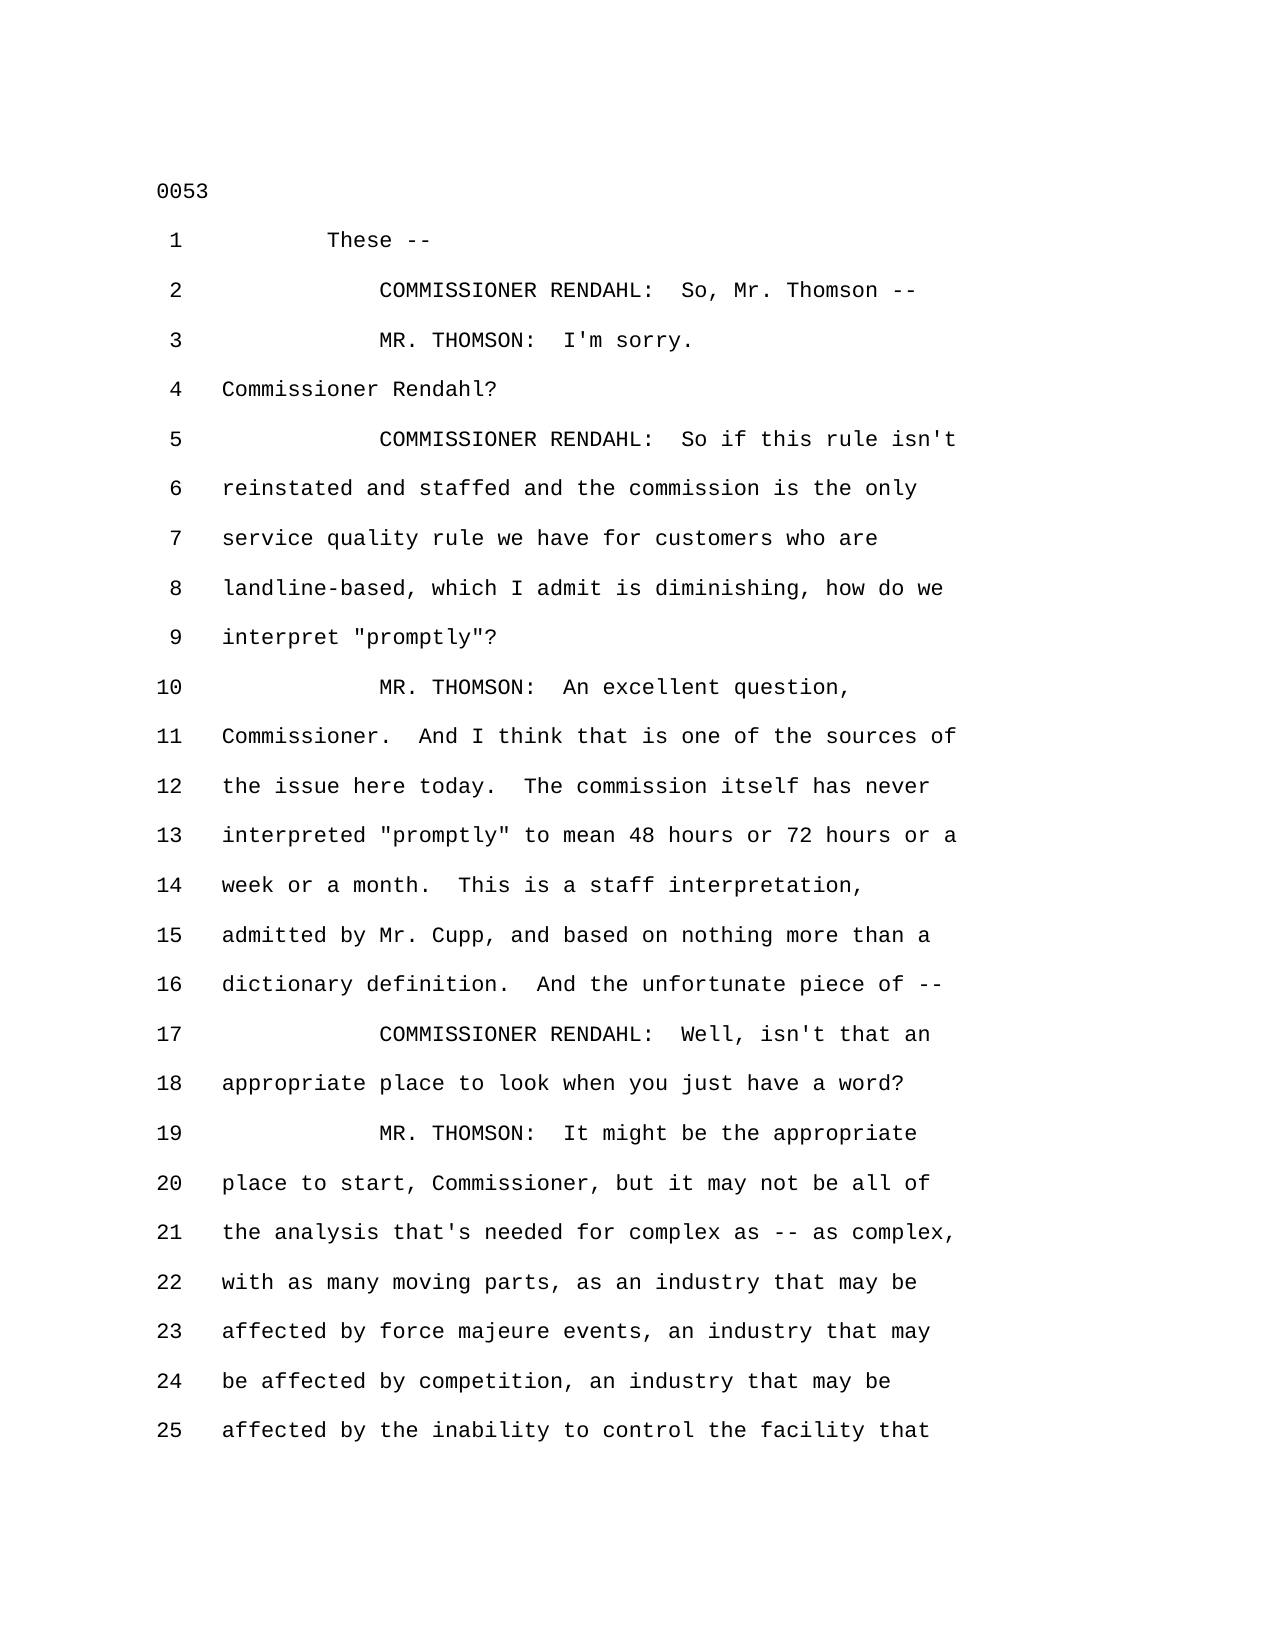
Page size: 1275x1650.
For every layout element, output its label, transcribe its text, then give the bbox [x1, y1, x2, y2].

text 4 Commissioner Rendahl? [156, 378, 1119, 403]
text 22 with as many moving parts, as an industry that may be [156, 1271, 1119, 1296]
text 19 MR. THOMSON: It might be the appropriate [156, 1122, 1119, 1147]
text 13 interpreted "promptly" to mean 48 hours or 72 hours or a [156, 824, 1119, 849]
text 0053 [156, 180, 1119, 205]
text 18 appropriate place to look when you just have a word? [156, 1072, 1119, 1097]
text 24 be affected by competition, an industry that may be [156, 1370, 1119, 1395]
text 14 week or a month. This is a staff interpretation, [156, 874, 1119, 899]
text 11 Commissioner. And I think that is one of the sources of [156, 725, 1119, 750]
text 2 COMMISSIONER RENDAHL: So, Mr. Thomson -- [156, 279, 1119, 304]
text 9 interpret "promptly"? [156, 626, 1119, 651]
text 12 the issue here today. The commission itself has never [156, 775, 1119, 800]
text 5 COMMISSIONER RENDAHL: So if this rule isn't [156, 428, 1119, 453]
text 16 dictionary definition. And the unfortunate piece of -- [156, 973, 1119, 998]
text 15 admitted by Mr. Cupp, and based on nothing more than a [156, 924, 1119, 948]
text 20 place to start, Commissioner, but it may not be all of [156, 1172, 1119, 1196]
text 8 landline-based, which I admit is diminishing, how do we [156, 577, 1119, 601]
text 6 reinstated and staffed and the commission is the only [156, 477, 1119, 502]
text 1 These -- [156, 229, 1119, 254]
text 7 service quality rule we have for customers who are [156, 527, 1119, 552]
text 10 MR. THOMSON: An excellent question, [156, 676, 1119, 701]
text 25 affected by the inability to control the facility that [156, 1419, 1119, 1444]
text 17 COMMISSIONER RENDAHL: Well, isn't that an [156, 1023, 1119, 1048]
text 23 affected by force majeure events, an industry that may [156, 1320, 1119, 1345]
text 21 the analysis that's needed for complex as -- as complex, [156, 1221, 1119, 1246]
text 3 MR. THOMSON: I'm sorry. [156, 329, 1119, 353]
